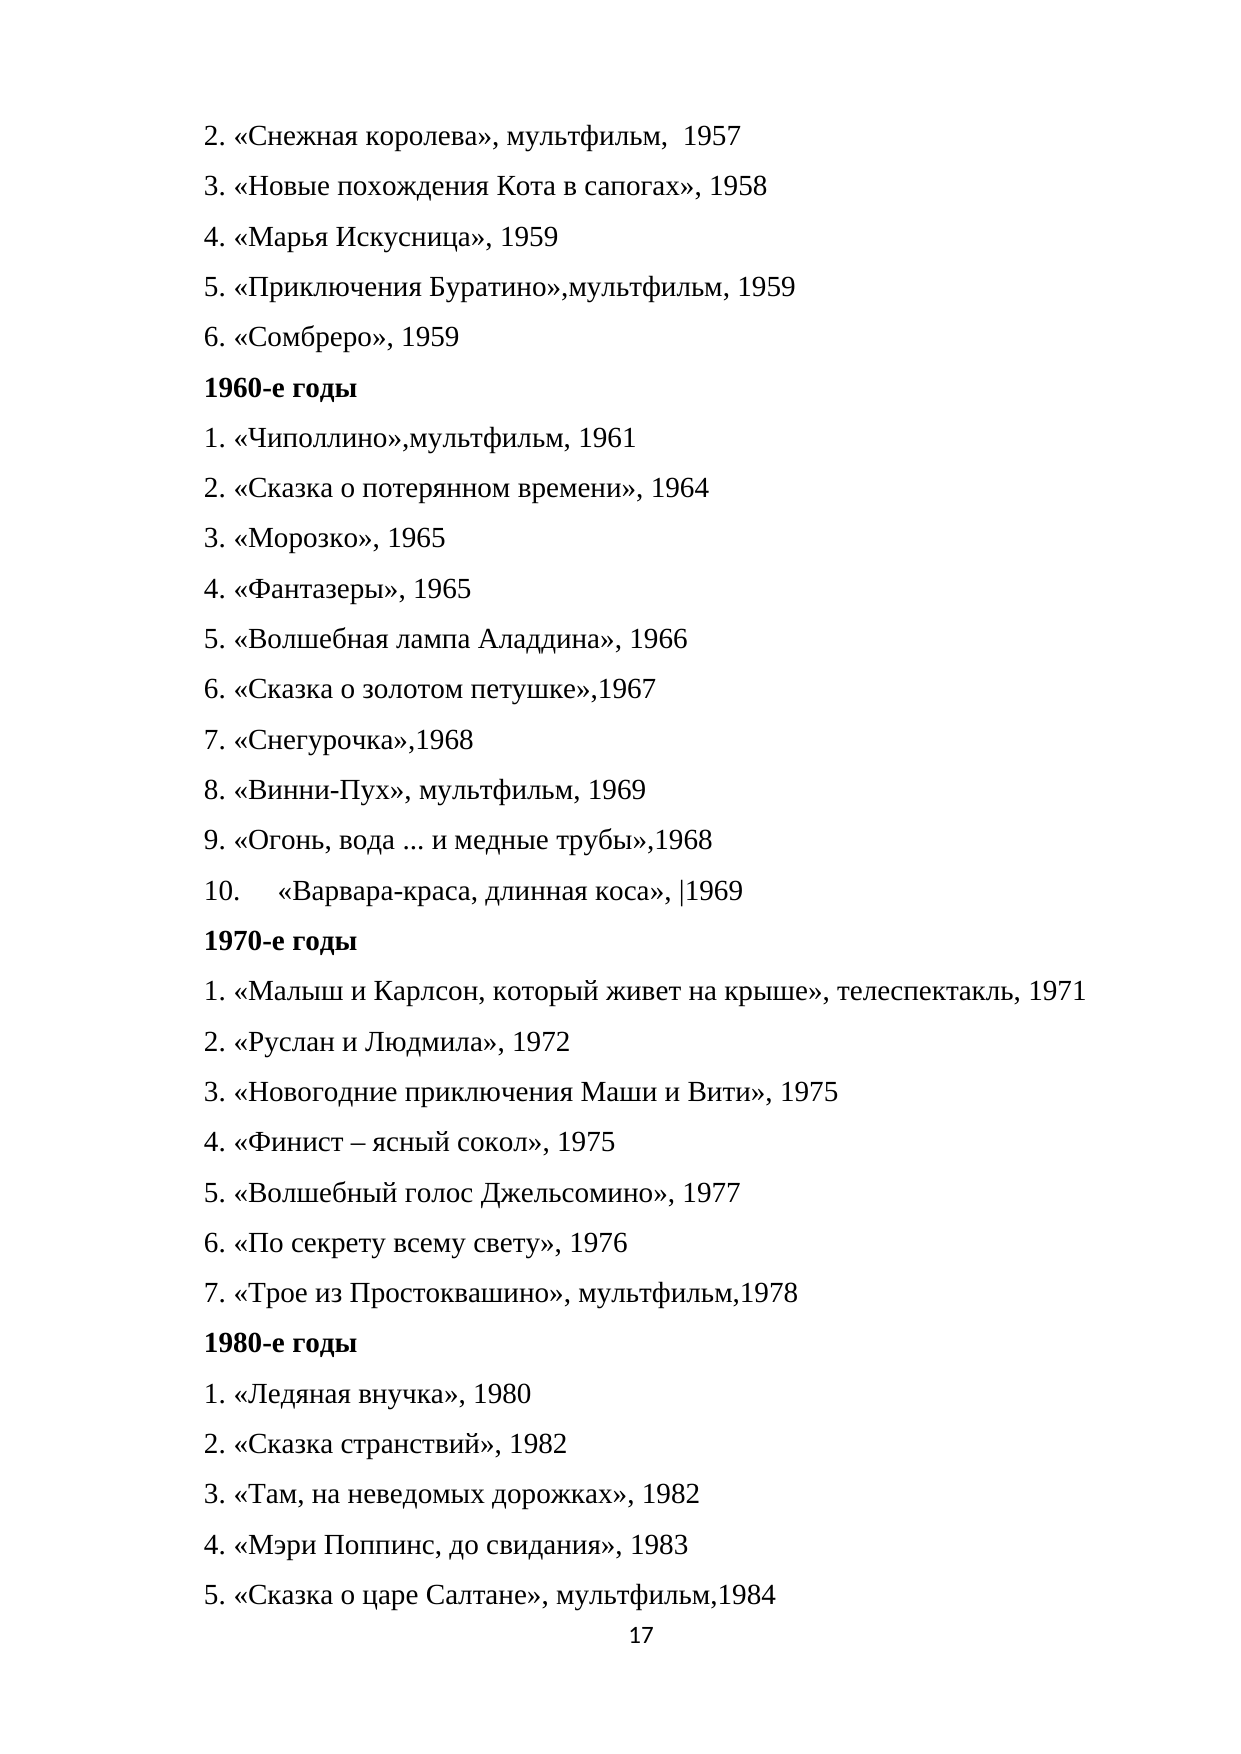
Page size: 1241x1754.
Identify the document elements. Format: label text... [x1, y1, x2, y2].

text 1960-е годы [130, 370, 1152, 403]
list «Сказка о царе Салтане», мультфильм,1984 [130, 1577, 1152, 1611]
list «Варвара-краса, длинная коса», |1969 [130, 873, 1152, 906]
list «Мэри Поппинс, до свидания», 1983 [130, 1527, 1152, 1560]
list «Приключения Буратино»,мультфильм, 1959 [130, 269, 1152, 303]
list «Сказка о потерянном времени», 1964 [130, 470, 1152, 504]
list «Сомбреро», 1959 [130, 319, 1152, 353]
list «Винни-Пух», мультфильм, 1969 [130, 772, 1152, 806]
list «Огонь, вода ... и медные трубы»,1968 [130, 822, 1152, 856]
list «Сказка странствий», 1982 [130, 1426, 1152, 1460]
list «Новые похождения Кота в сапогах», 1958 [130, 168, 1152, 202]
list «Чиполлино»,мультфильм, 1961 [130, 420, 1152, 453]
list «Морозко», 1965 [130, 521, 1152, 554]
list «Волшебный голос Джельсомино», 1977 [130, 1175, 1152, 1208]
list «Трое из Простоквашино», мультфильм,1978 [130, 1275, 1152, 1309]
list «Снежная королева», мультфильм, 1957 [130, 118, 1152, 152]
list «По секрету всему свету», 1976 [130, 1225, 1152, 1258]
list «Руслан и Людмила», 1972 [130, 1024, 1152, 1057]
list «Финист – ясный сокол», 1975 [130, 1124, 1152, 1158]
list «Сказка о золотом петушке»,1967 [130, 672, 1152, 705]
list «Марья Искусница», 1959 [130, 219, 1152, 252]
list «Фантазеры», 1965 [130, 571, 1152, 604]
list «Ледяная внучка», 1980 [130, 1376, 1152, 1409]
list «Волшебная лампа Аладдина», 1966 [130, 621, 1152, 655]
list «Снегурочка»,1968 [130, 722, 1152, 755]
list «Там, на неведомых дорожках», 1982 [130, 1477, 1152, 1510]
list «Новогодние приключения Маши и Вити», 1975 [130, 1074, 1152, 1108]
text 1980-е годы [130, 1326, 1152, 1359]
list «Малыш и Карлсон, который живет на крыше», телеспектакль, 1971 [130, 973, 1152, 1007]
text 1970-е годы [130, 923, 1152, 957]
